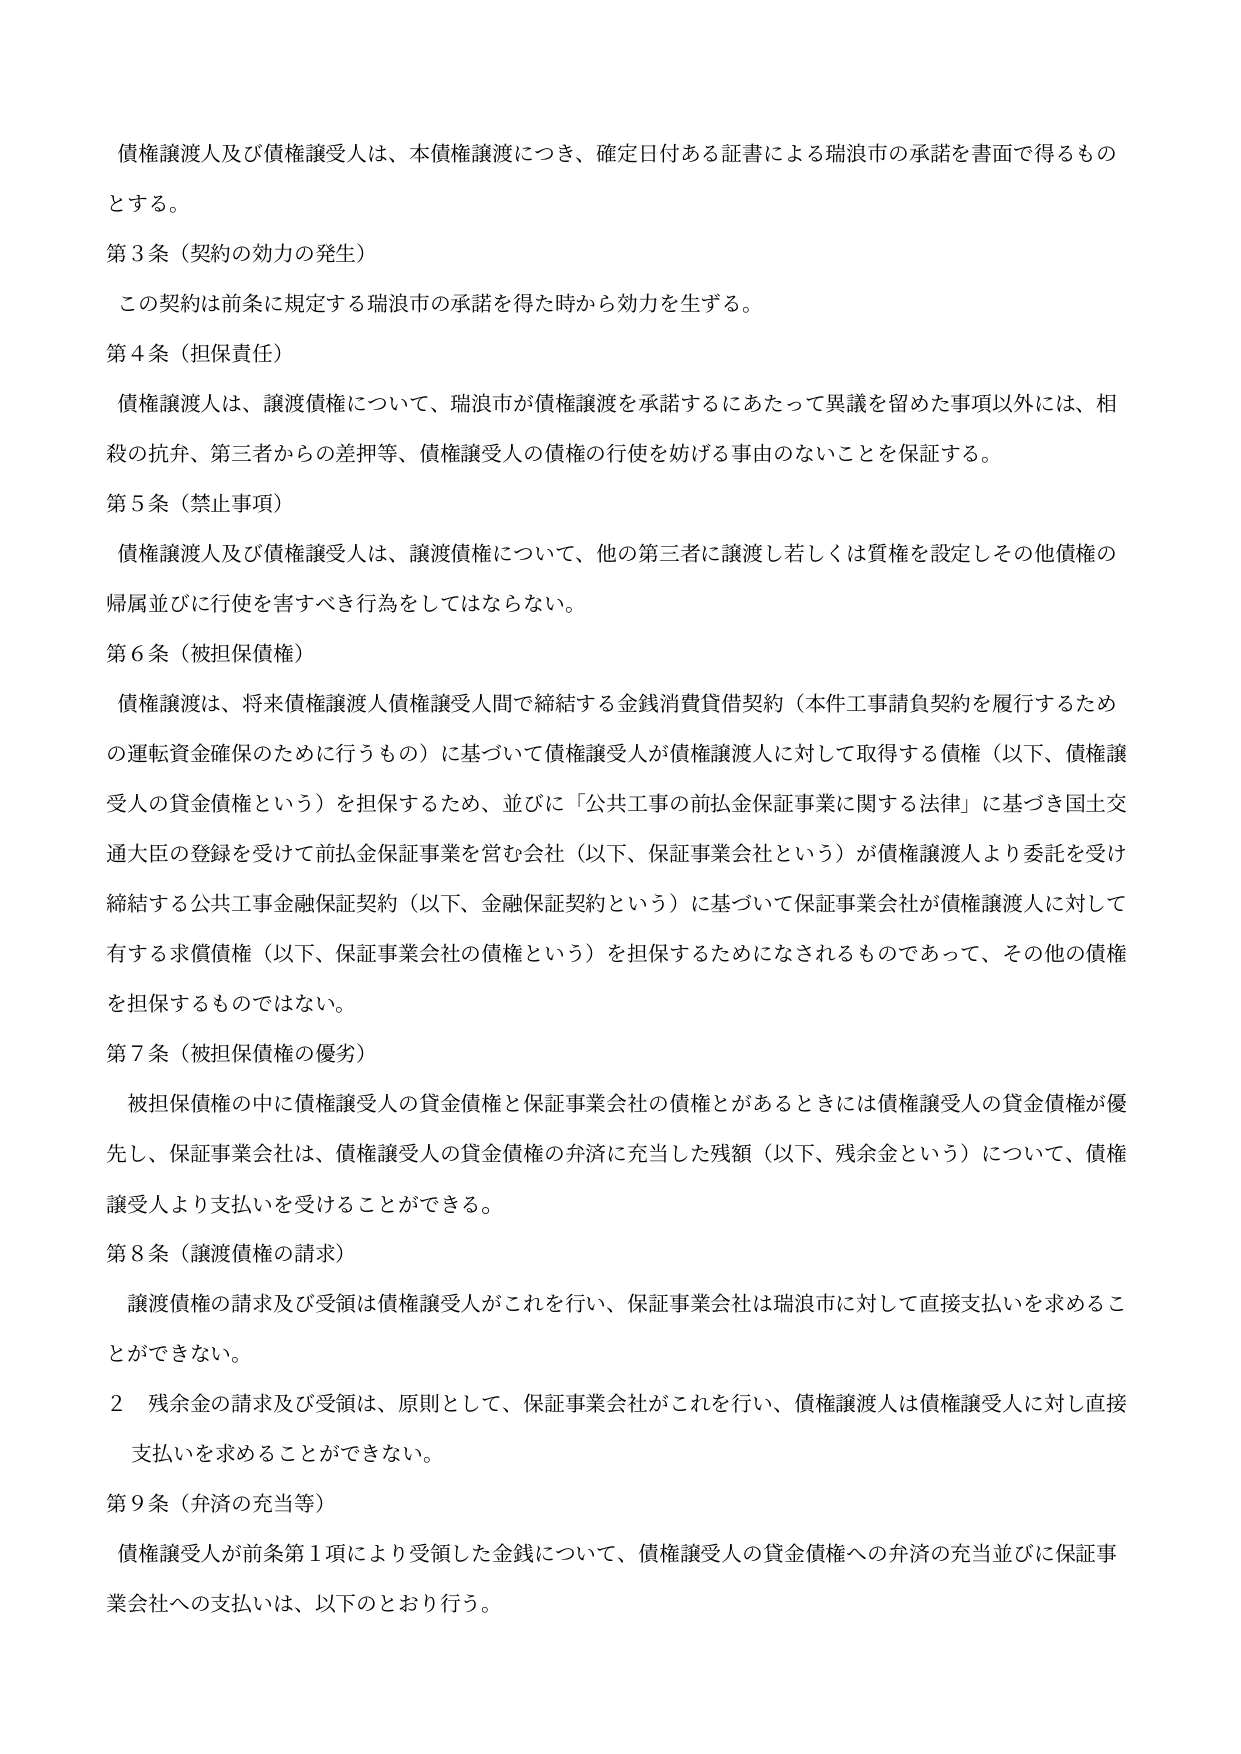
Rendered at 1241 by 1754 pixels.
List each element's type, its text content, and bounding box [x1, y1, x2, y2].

text 第９条（弁済の充当等） [106, 1477, 1131, 1527]
text 第４条（担保責任） [106, 327, 1131, 377]
text 被担保債権の中に債権譲受人の貸金債権と保証事業会社の債権とがあるときには債権譲受人の貸金債権が優先し、保証事業会社は、債権譲受人の貸金債権の弁済に充当した残額（以下、残余金という）について、債権譲受人より支払いを受けることができる。 [106, 1077, 1131, 1227]
text 第８条（譲渡債権の請求） [106, 1227, 1131, 1277]
text 第５条（禁止事項） [106, 477, 1131, 527]
text ２ 残余金の請求及び受領は、原則として、保証事業会社がこれを行い、債権譲渡人は債権譲受人に対し直接支払いを求めることができない。 [106, 1377, 1131, 1477]
text 債権譲渡は、将来債権譲渡人債権譲受人間で締結する金銭消費貸借契約（本件工事請負契約を履行するための運転資金確保のために行うもの）に基づいて債権譲受人が債権譲渡人に対して取得する債権（以下、債権譲受人の貸金債権という）を担保するため、並びに「公共工事の前払金保証事業に関する法律」に基づき国土交通大臣の登録を受けて前払金保証事業を営む会社（以下、保証事業会社という）が債権譲渡人より委託を受け締結する公共工事金融保証契約（以下、金融保証契約という）に基づいて保証事業会社が債権譲渡人に対して有する求償債権（以下、保証事業会社の債権という）を担保するためになされるものであって、その他の債権を担保するものではない。 [106, 677, 1131, 1027]
text 債権譲渡人及び債権譲受人は、譲渡債権について、他の第三者に譲渡し若しくは質権を設定しその他債権の帰属並びに行使を害すべき行為をしてはならない。 [106, 527, 1131, 627]
text 債権譲渡人及び債権譲受人は、本債権譲渡につき、確定日付ある証書による瑞浪市の承諾を書面で得るものとする。 [106, 127, 1131, 227]
text 債権譲渡人は、譲渡債権について、瑞浪市が債権譲渡を承諾するにあたって異議を留めた事項以外には、相殺の抗弁、第三者からの差押等、債権譲受人の債権の行使を妨げる事由のないことを保証する。 [106, 377, 1131, 477]
text 債権譲受人が前条第１項により受領した金銭について、債権譲受人の貸金債権への弁済の充当並びに保証事業会社への支払いは、以下のとおり行う。 [106, 1527, 1131, 1627]
text 第７条（被担保債権の優劣） [106, 1027, 1131, 1077]
text 譲渡債権の請求及び受領は債権譲受人がこれを行い、保証事業会社は瑞浪市に対して直接支払いを求めることができない。 [106, 1277, 1131, 1377]
text この契約は前条に規定する瑞浪市の承諾を得た時から効力を生ずる。 [106, 277, 1131, 327]
text 第６条（被担保債権） [106, 627, 1131, 677]
text 第３条（契約の効力の発生） [106, 227, 1131, 277]
